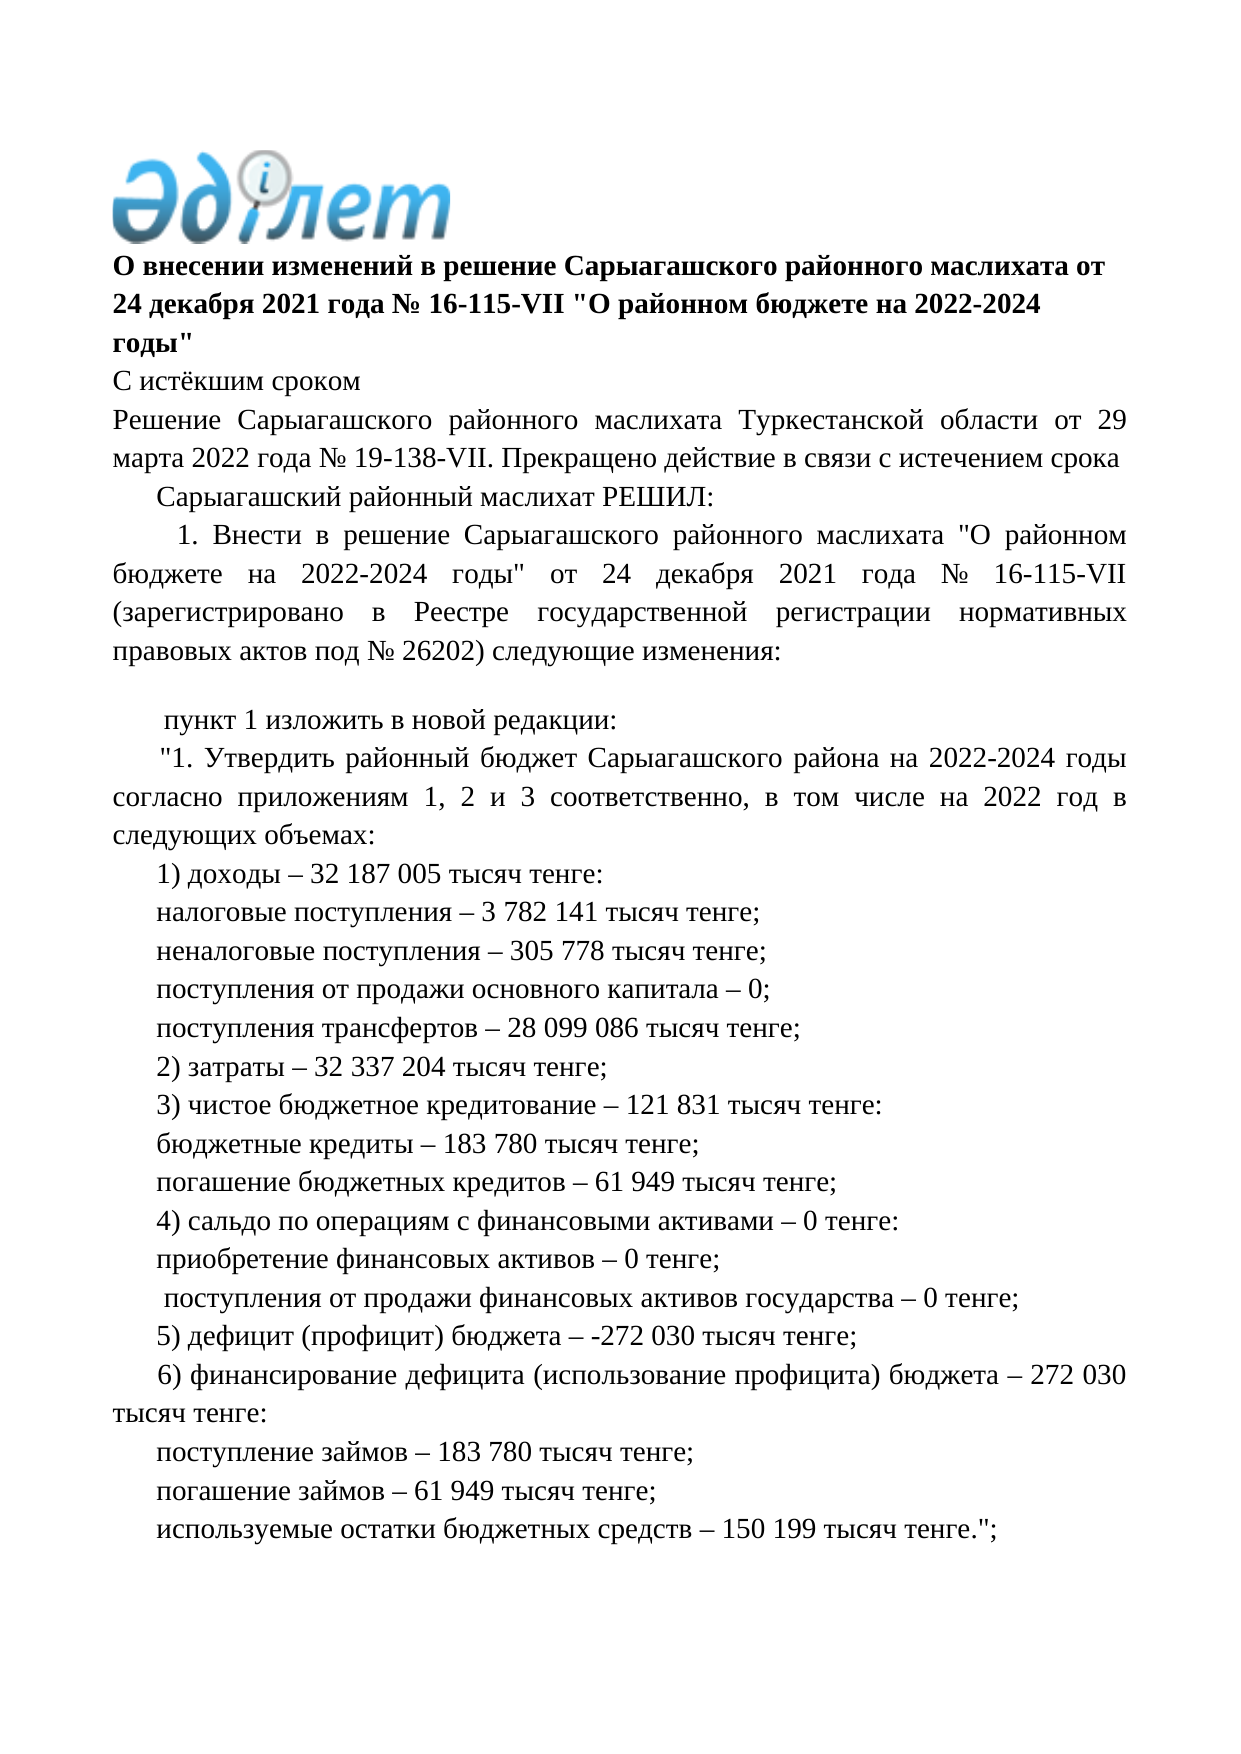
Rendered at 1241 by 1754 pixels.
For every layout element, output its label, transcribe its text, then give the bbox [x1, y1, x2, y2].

text поступления от продажи финансовых активов государства – 0 тенге; [112, 1280, 1128, 1313]
text Сарыагашский районный маслихат РЕШИЛ: [112, 479, 1128, 512]
text налоговые поступления – 3 782 141 тысяч тенге; [112, 894, 1128, 928]
text "1. Утвердить районный бюджет Сарыагашского района на 2022-2024 годы согласно приложениям 1, 2 и 3 соответственно, в том числе на 2022 год в следующих объемах: [112, 740, 1128, 851]
text приобретение финансовых активов – 0 тенге; [112, 1241, 1128, 1275]
text О внесении изменений в решение Сарыагашского районного маслихата от 24 декабря 2021 года № 16-115-VII "О районном бюджете на 2022-2024 годы" [112, 248, 1128, 358]
text 6) финансирование дефицита (использование профицита) бюджета – 272 030 тысяч тенге: [112, 1357, 1128, 1429]
text 1. Внести в решение Сарыагашского районного маслихата "О районном бюджете на 2022-2024 годы" от 24 декабря 2021 года № 16-115-VII (зарегистрировано в Реестре государственной регистрации нормативных правовых актов под № 26202) следующие изменения: [112, 517, 1128, 667]
text поступления от продажи основного капитала – 0; [112, 972, 1128, 1005]
text пункт 1 изложить в новой редакции: [112, 702, 1128, 735]
text используемые остатки бюджетных средств – 150 199 тысяч тенге."; [112, 1511, 1128, 1545]
text 2) затраты – 32 337 204 тысяч тенге; [112, 1049, 1128, 1082]
text 3) чистое бюджетное кредитование – 121 831 тысяч тенге: [112, 1087, 1128, 1121]
text поступление займов – 183 780 тысяч тенге; [112, 1434, 1128, 1468]
text 5) дефицит (профицит) бюджета – -272 030 тысяч тенге; [112, 1318, 1128, 1352]
text поступления трансфертов – 28 099 086 тысяч тенге; [112, 1010, 1128, 1044]
text С истёкшим сроком [112, 363, 1128, 397]
text погашение бюджетных кредитов – 61 949 тысяч тенге; [112, 1164, 1128, 1198]
text бюджетные кредиты – 183 780 тысяч тенге; [112, 1126, 1128, 1159]
text погашение займов – 61 949 тысяч тенге; [112, 1473, 1128, 1506]
text Решение Сарыагашского районного маслихата Туркестанской области от 29 марта 2022 года № 19-138-VII. Прекращено действие в связи с истечением срока [112, 402, 1128, 474]
text 1) доходы – 32 187 005 тысяч тенге: [112, 856, 1128, 889]
text 4) сальдо по операциям с финансовыми активами – 0 тенге: [112, 1203, 1128, 1236]
text неналоговые поступления – 305 778 тысяч тенге; [112, 933, 1128, 967]
picture [112, 150, 451, 244]
